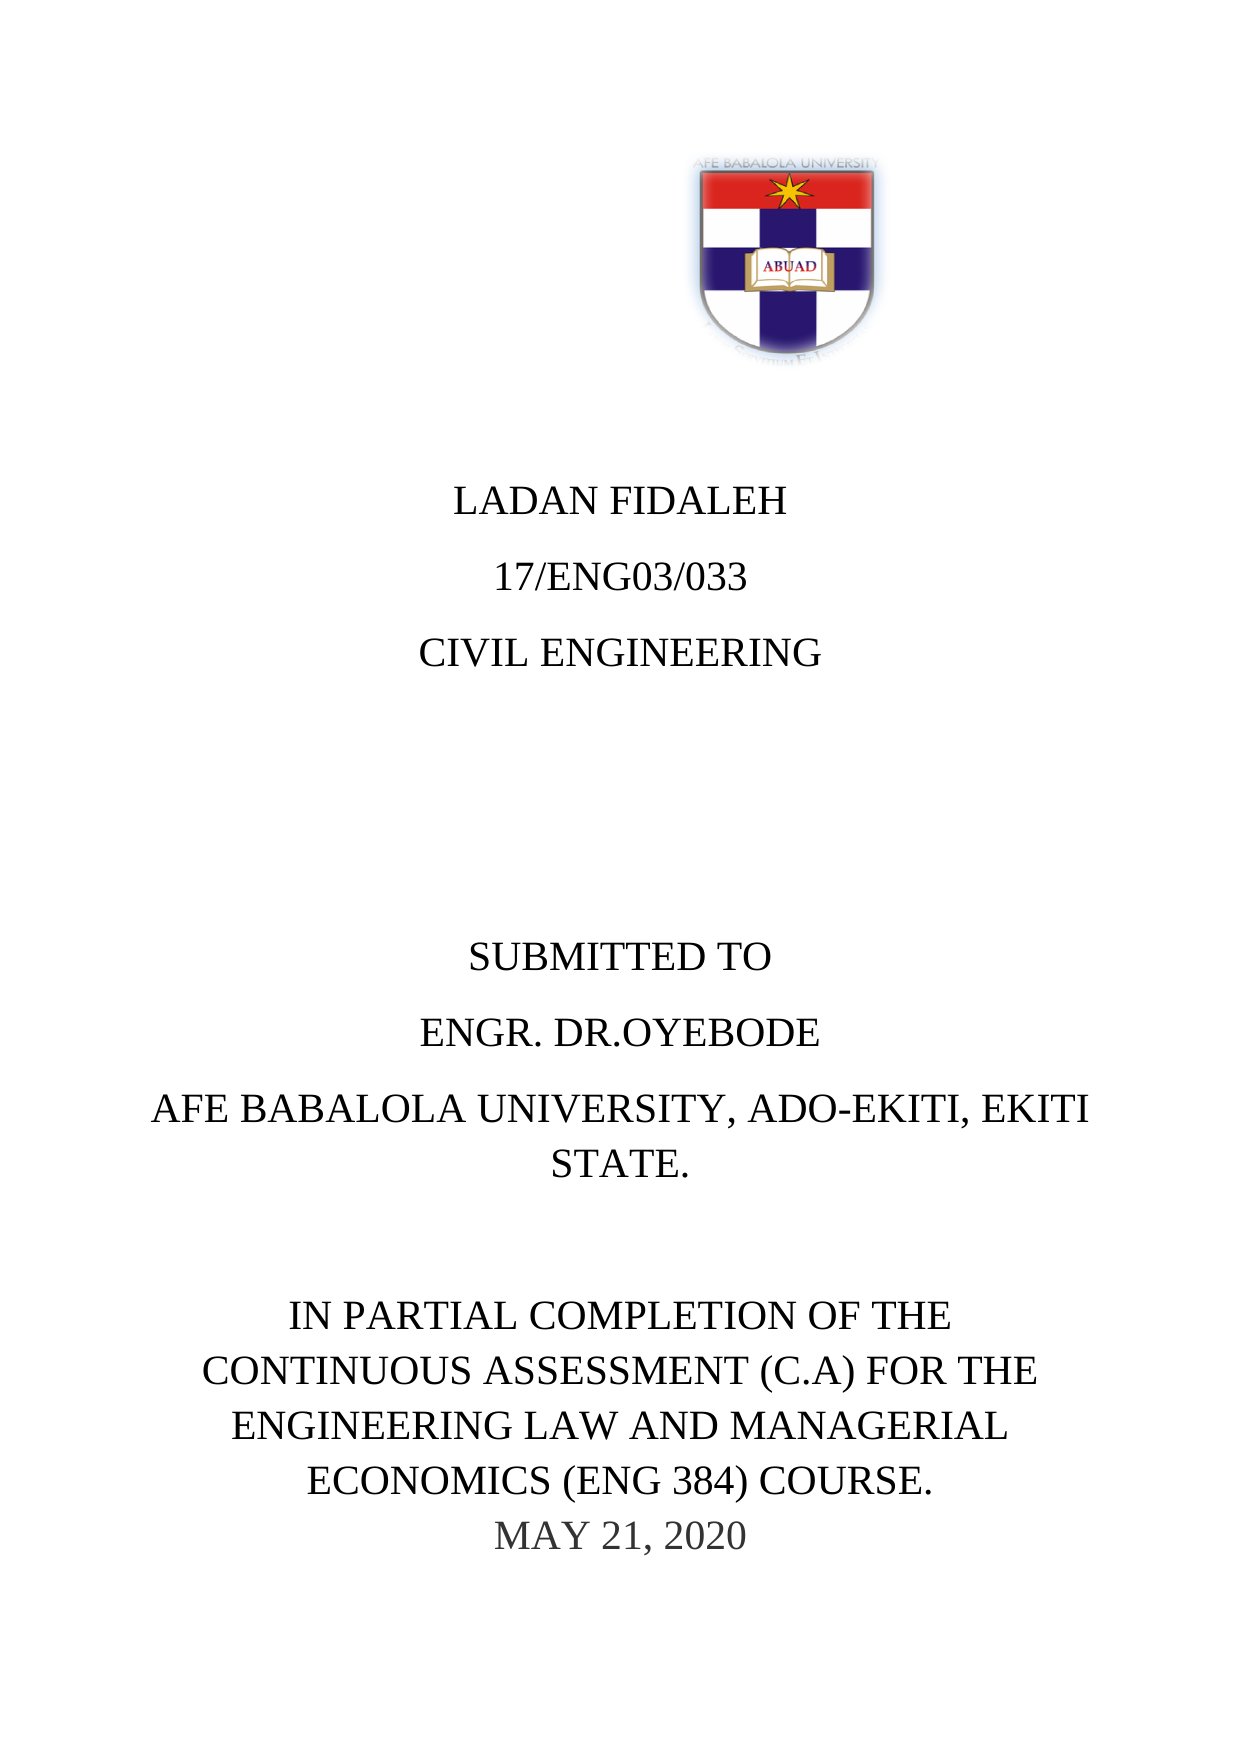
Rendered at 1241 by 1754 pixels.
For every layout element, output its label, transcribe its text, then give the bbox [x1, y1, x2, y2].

text 17/ENG03/033 [150, 552, 1090, 599]
text LADAN FIDALEH [150, 476, 1090, 523]
text IN PARTIAL COMPLETION OF THE CONTINUOUS ASSESSMENT (C.A) FOR THE ENGINEERING LAW AND MANAGERIAL ECONOMICS (ENG 384) COURSE. MAY 21, 2020 [150, 1290, 1090, 1558]
text CIVIL ENGINEERING [150, 627, 1090, 675]
picture [710, 178, 863, 345]
text AFE BABALOLA UNIVERSITY, ADO-EKITI, EKITI STATE. [150, 1083, 1090, 1186]
text ENGR. DR.OYEBODE [150, 1007, 1090, 1055]
text SUBMITTED TO [150, 931, 1090, 979]
